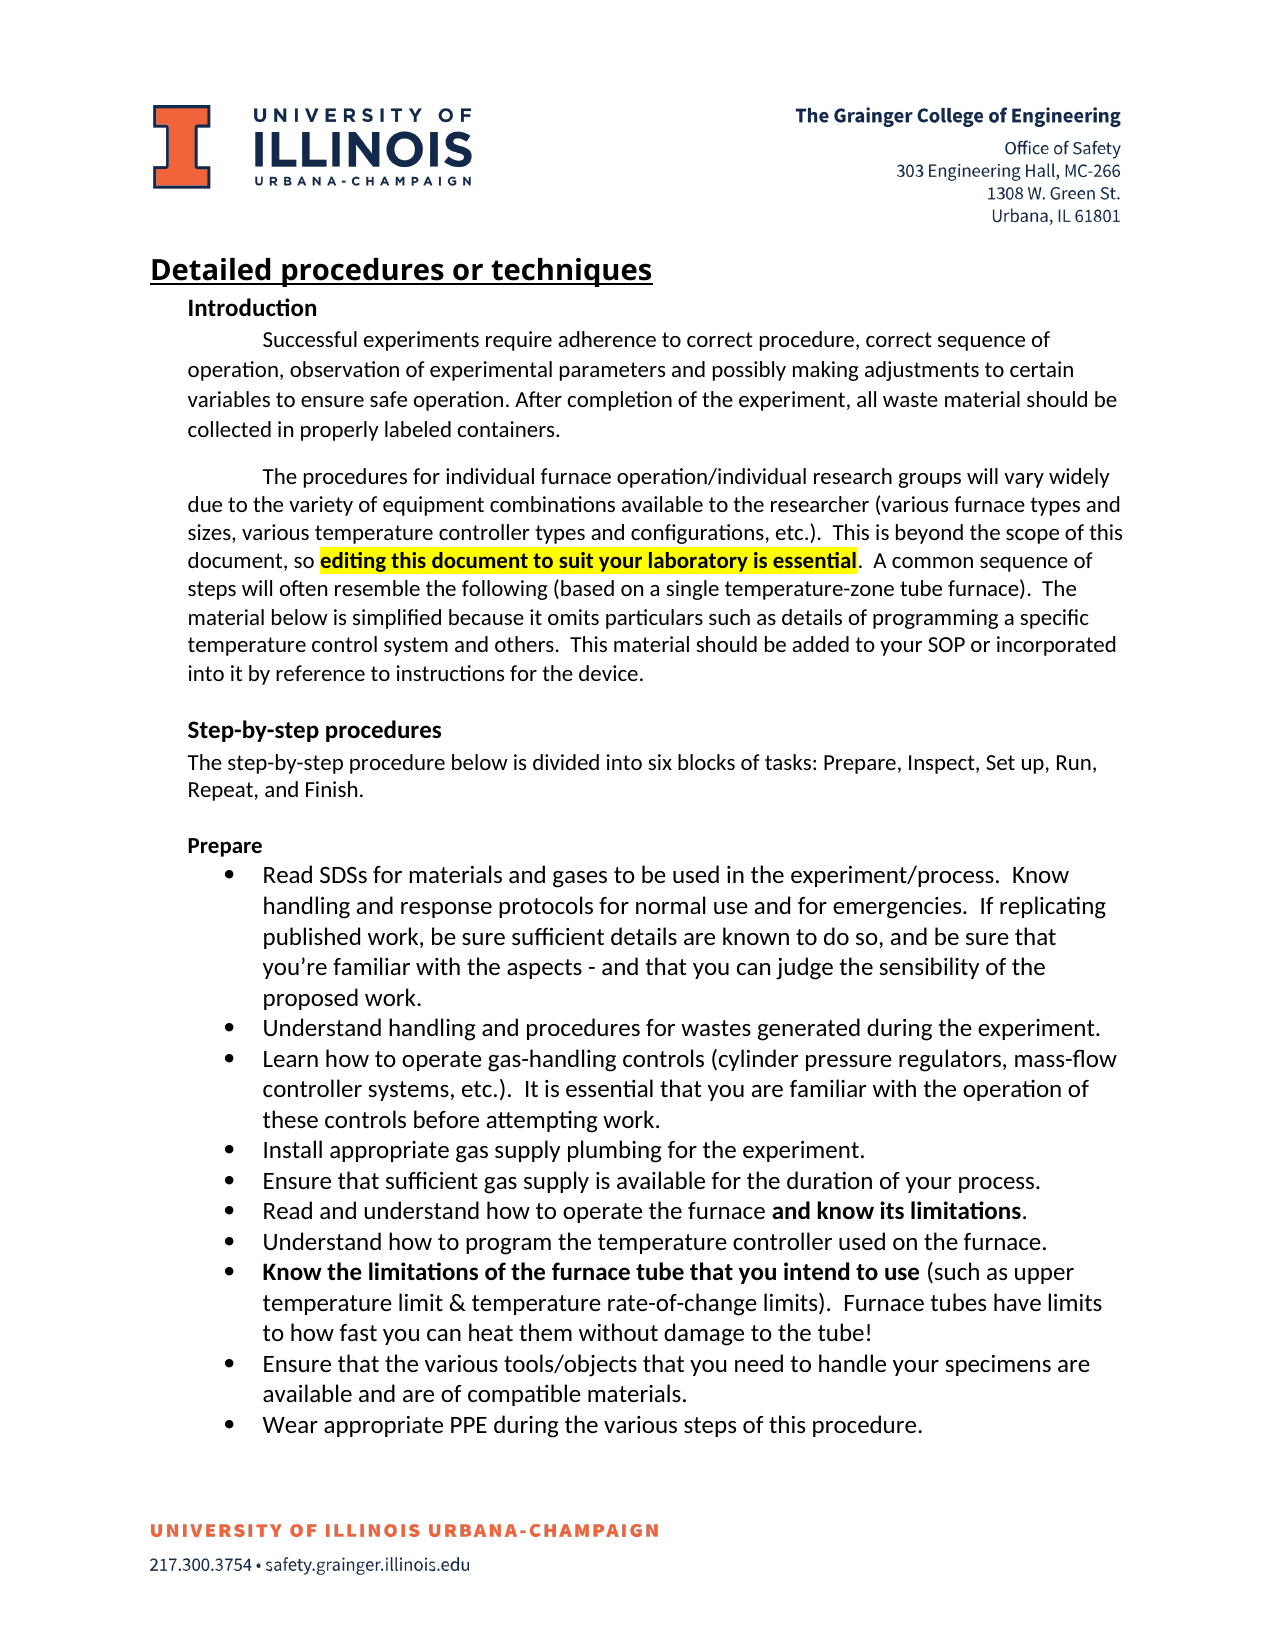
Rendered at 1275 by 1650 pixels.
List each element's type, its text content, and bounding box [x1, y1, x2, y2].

subtitle Detailed procedures or techniques [150, 249, 1125, 289]
subtitle Introduction [187, 292, 1125, 323]
subtitle Step-by-step procedures [187, 715, 1125, 745]
picture [150, 1492, 855, 1575]
picture [150, 105, 1124, 225]
